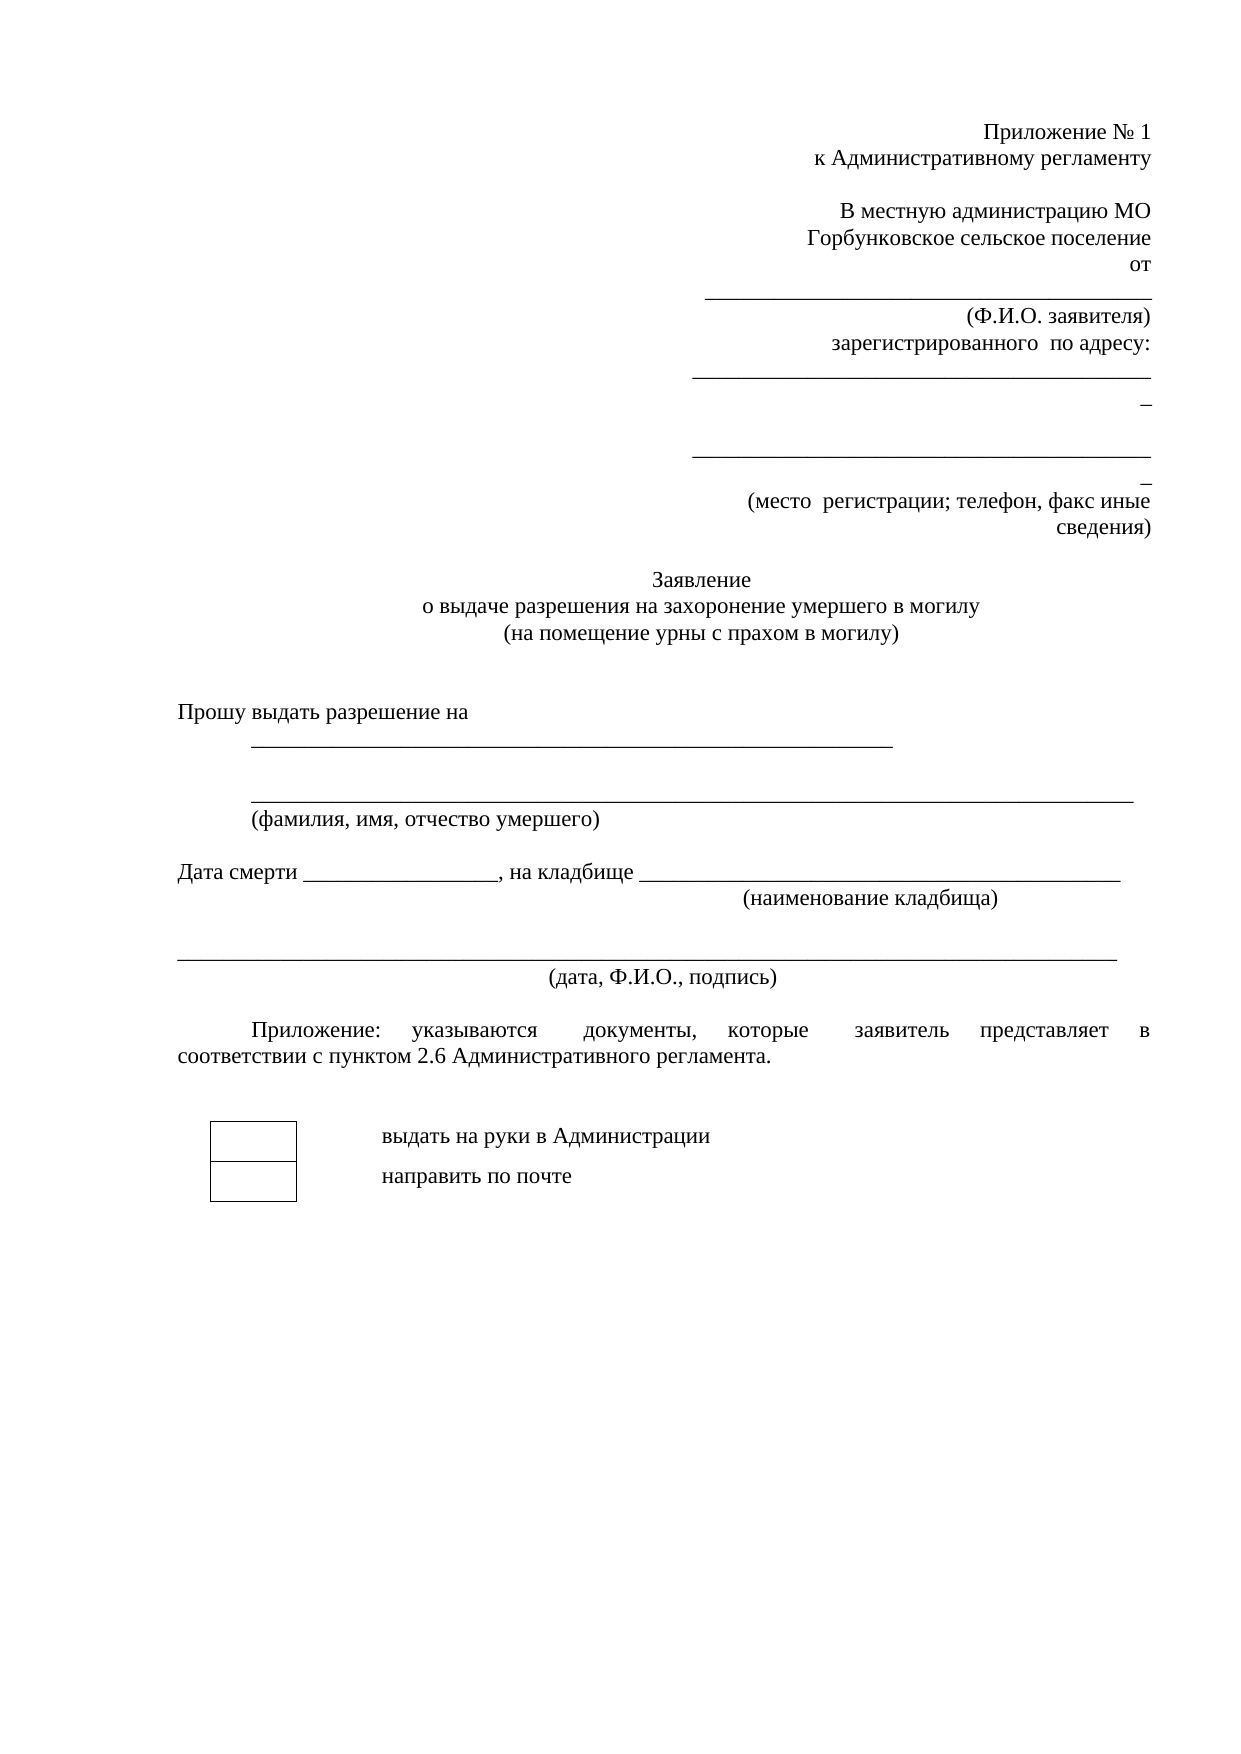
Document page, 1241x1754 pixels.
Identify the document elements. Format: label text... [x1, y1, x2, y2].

table_cell направить по почте [297, 1161, 901, 1201]
text (место регистрации; телефон, факс иные сведения) [177, 487, 1152, 540]
text _________________________________________ [177, 355, 1152, 408]
text к Административному регламенту [177, 144, 1152, 171]
text Прошу выдать разрешение на [177, 698, 1152, 724]
text от _______________________________________ [177, 250, 1152, 303]
text __________________________________________________________________________________ [177, 937, 1152, 963]
text Приложение: указываются документы, которые заявитель представляет в соответствии с пунктом 2.6 Административного регламента. [177, 1016, 1152, 1068]
table_header выдать на руки в Администрации [297, 1121, 901, 1161]
text Приложение № 1 [177, 118, 1152, 144]
text (Ф.И.О. заявителя) [177, 303, 1152, 329]
text Дата смерти _________________, на кладбище __________________________________________ [177, 858, 1152, 884]
text о выдаче разрешения на захоронение умершего в могилу [177, 592, 1152, 619]
text _____________________________________________________________________________ [177, 779, 1152, 805]
table_header [211, 1122, 296, 1161]
text (дата, Ф.И.О., подпись) [177, 963, 1152, 989]
text (наименование кладбища) [177, 884, 1152, 910]
table_cell [211, 1162, 296, 1201]
text зарегистрированного по адресу: [177, 329, 1152, 355]
text В местную администрацию МО [177, 197, 1152, 223]
text (фамилия, имя, отчество умершего) [177, 805, 1152, 831]
text (на помещение урны с прахом в могилу) [177, 619, 1152, 645]
text ________________________________________________________ [177, 724, 1152, 751]
text Заявление [177, 566, 1152, 592]
text _________________________________________ [177, 434, 1152, 487]
text Горбунковское сельское поселение [177, 223, 1152, 250]
